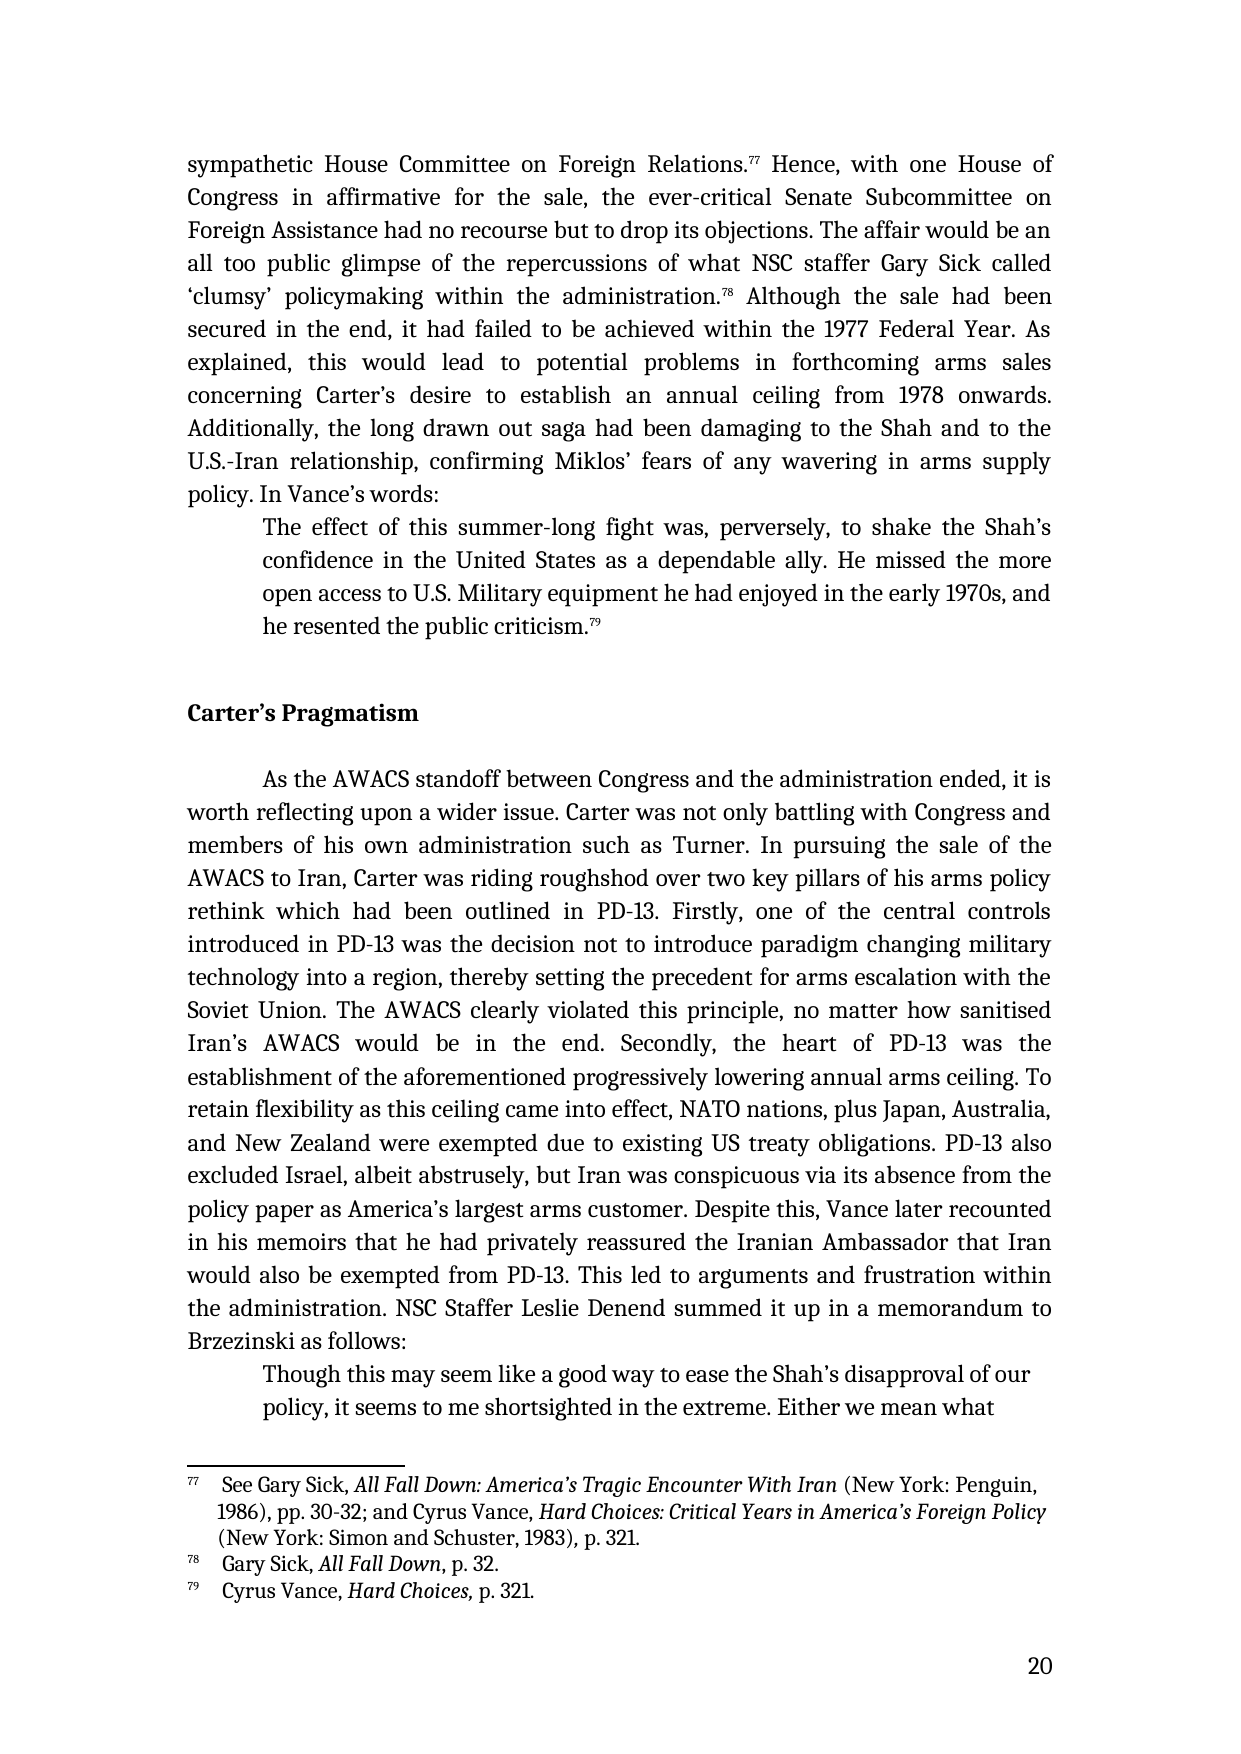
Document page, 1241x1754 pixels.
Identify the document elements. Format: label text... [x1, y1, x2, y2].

text The effect of this summer-long fight was, perversely, to shake the Shah’s confidence in the United States as a dependable ally. He missed the more open access to U.S. Military equipment he had enjoyed in the early 1970s, and he resented the public criticism. [262, 513, 1053, 641]
subtitle Carter’s Pragmatism [187, 699, 1053, 728]
text As the AWACS standoff between Congress and the administration ended, it is worth reflecting upon a wider issue. Carter was not only battling with Congress and members of his own administration such as Turner. In pursuing the sale of the AWACS to Iran, Carter was riding roughshod over two key pillars of his arms policy rethink which had been outlined in PD-13. Firstly, one of the central controls introduced in PD-13 was the decision not to introduce paradigm changing military technology into a region, thereby setting the precedent for arms escalation with the Soviet Union. The AWACS clearly violated this principle, no matter how sanitised Iran’s AWACS would be in the end. Secondly, the heart of PD-13 was the establishment of the aforementioned progressively lowering annual arms ceiling. To retain flexibility as this ceiling came into effect, NATO nations, plus Japan, Australia, and New Zealand were exempted due to existing US treaty obligations. PD-13 also excluded Israel, albeit abstrusely, but Iran was conspicuous via its absence from the policy paper as America’s largest arms customer. Despite this, Vance later recounted in his memoirs that he had privately reassured the Iranian Ambassador that Iran would also be exempted from PD-13. This led to arguments and frustration within the administration. NSC Staffer Leslie Denend summed it up in a memorandum to Brzezinski as follows: [187, 765, 1053, 1355]
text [262, 1359, 1053, 1421]
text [187, 150, 1053, 509]
